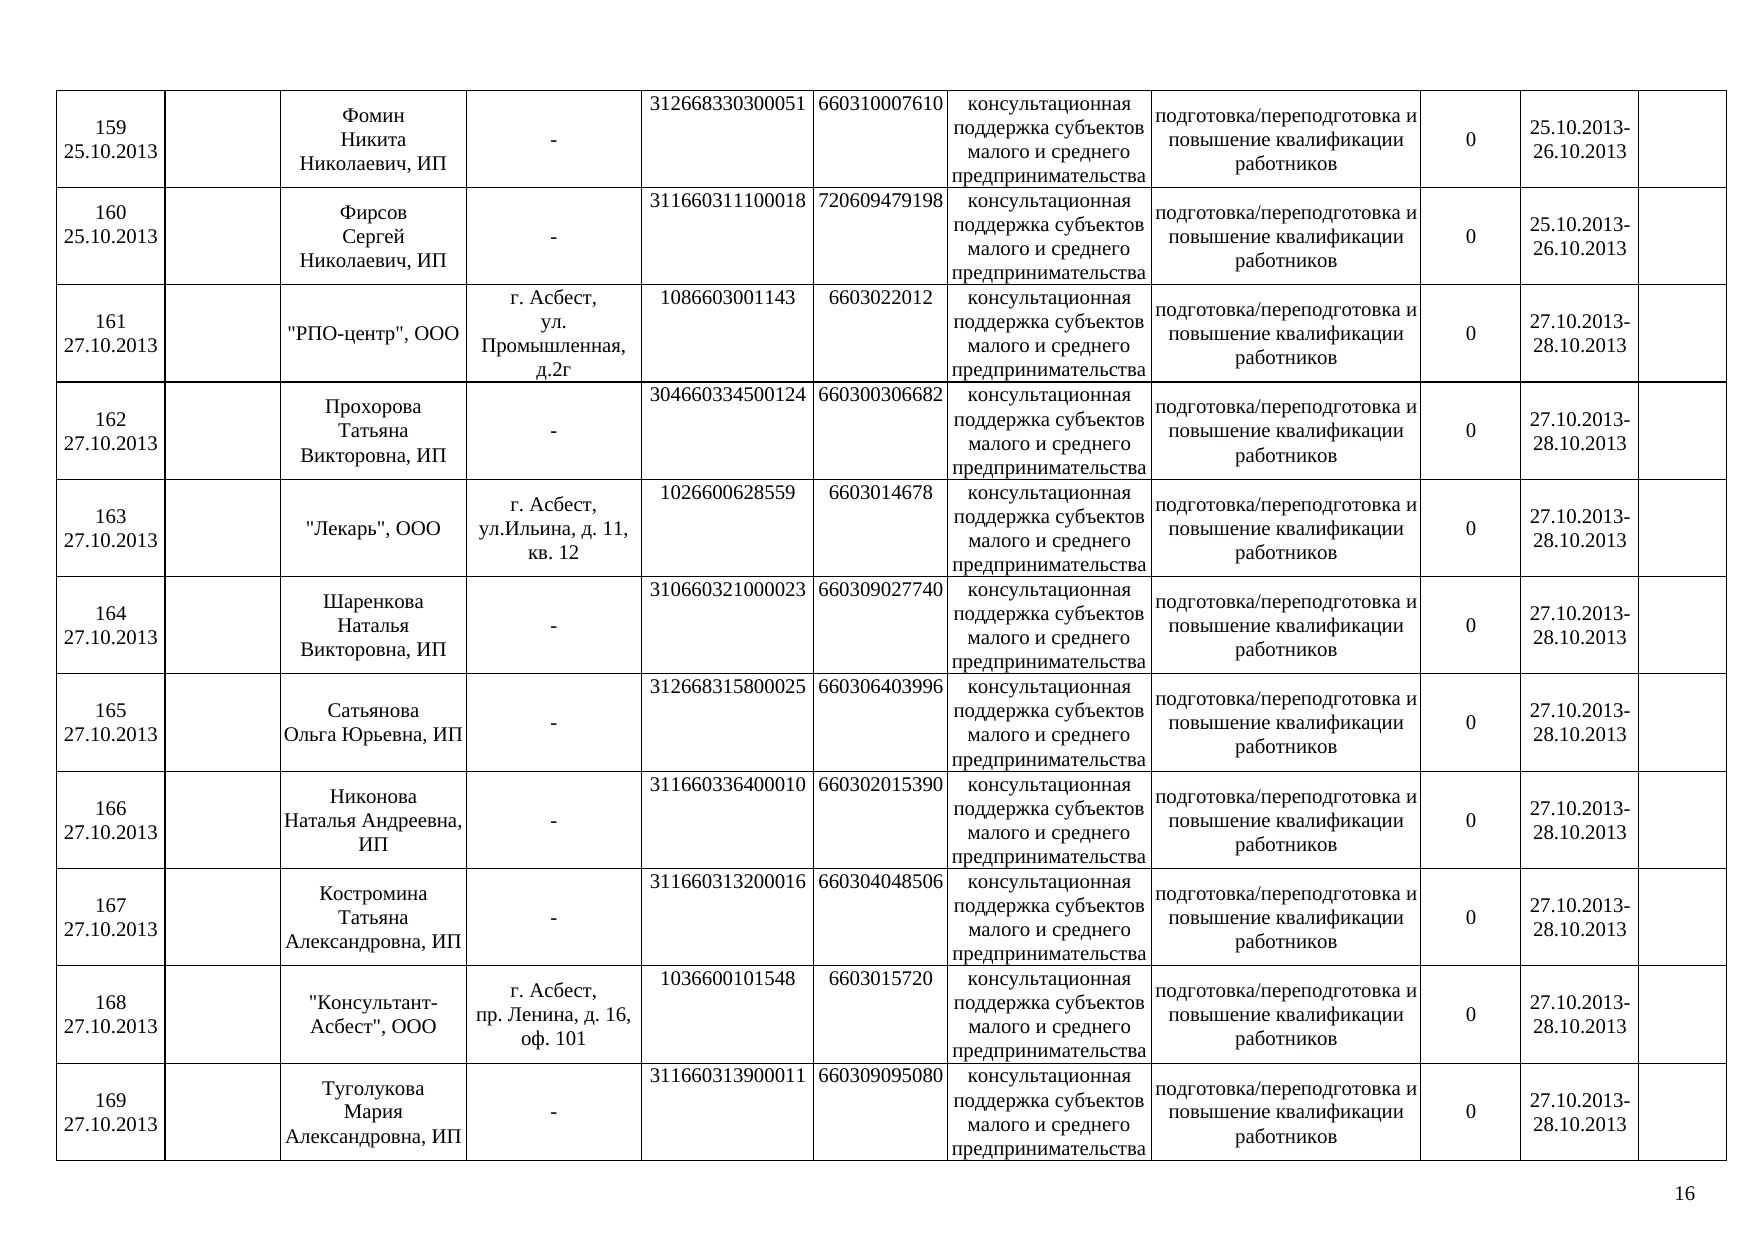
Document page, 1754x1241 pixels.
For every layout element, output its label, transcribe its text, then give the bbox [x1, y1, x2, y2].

table_cell Фирсов Сергей Николаевич, ИП [281, 188, 466, 284]
table_cell [1639, 285, 1726, 381]
table_cell 27.10.2013-28.10.2013 [1521, 383, 1638, 479]
table_cell г. Асбест, ул.Ильина, д. 11, кв. 12 [467, 480, 641, 576]
table_cell [166, 91, 280, 187]
table_cell 1086603001143 [642, 285, 813, 381]
table_cell 0 [1421, 772, 1520, 868]
table_cell 660309095080 [814, 1064, 947, 1160]
table_cell консультационная поддержка субъектов малого и среднего предпринимательства [948, 480, 1151, 576]
table_cell [166, 285, 280, 381]
table_cell [1639, 1064, 1726, 1160]
table_cell [166, 674, 280, 771]
table_cell [1639, 577, 1726, 673]
table_cell 720609479198 [814, 188, 947, 284]
table_cell подготовка/переподготовка и повышение квалификации работников [1152, 869, 1420, 965]
table_cell Фомин Никита Николаевич, ИП [281, 91, 466, 187]
table_cell 165 27.10.2013 [57, 674, 164, 771]
table_cell - [467, 383, 641, 479]
table_cell консультационная поддержка субъектов малого и среднего предпринимательства [948, 285, 1151, 381]
table_cell консультационная поддержка субъектов малого и среднего предпринимательства [948, 577, 1151, 673]
table_cell 311660313200016 [642, 869, 813, 965]
table_cell Шаренкова Наталья Викторовна, ИП [281, 577, 466, 673]
table_cell подготовка/переподготовка и повышение квалификации работников [1152, 383, 1420, 479]
table_cell [1639, 869, 1726, 965]
table_cell 660300306682 [814, 383, 947, 479]
table_cell 162 27.10.2013 [57, 383, 164, 479]
table_cell 27.10.2013-28.10.2013 [1521, 772, 1638, 868]
table_cell [166, 1064, 280, 1160]
table_cell 27.10.2013-28.10.2013 [1521, 869, 1638, 965]
table_cell 163 27.10.2013 [57, 480, 164, 576]
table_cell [1521, 91, 1638, 187]
table_cell [166, 772, 280, 868]
table_cell - [467, 577, 641, 673]
table_cell подготовка/переподготовка и повышение квалификации работников [1152, 577, 1420, 673]
table_cell 25.10.2013-26.10.2013 [1521, 188, 1638, 284]
table_cell 304660334500124 [642, 383, 813, 479]
table_cell 312668315800025 [642, 674, 813, 771]
table_cell Туголукова Мария Александровна, ИП [281, 1064, 466, 1160]
table_cell - [467, 772, 641, 868]
table_cell 160 25.10.2013 [57, 188, 164, 284]
table_cell г. Асбест, пр. Ленина, д. 16, оф. 101 [467, 966, 641, 1062]
table_cell [1639, 480, 1726, 576]
table_cell консультационная поддержка субъектов малого и среднего предпринимательства [948, 383, 1151, 479]
table_cell - [467, 1064, 641, 1160]
table_cell консультационная поддержка субъектов малого и среднего предпринимательства [948, 966, 1151, 1062]
table_cell "Консультант-Асбест", ООО [281, 966, 466, 1062]
table_cell 167 27.10.2013 [57, 869, 164, 965]
table_cell 27.10.2013-28.10.2013 [1521, 577, 1638, 673]
table_cell [1639, 966, 1726, 1062]
table_cell [1639, 674, 1726, 771]
table_cell Прохорова Татьяна Викторовна, ИП [281, 383, 466, 479]
table_cell подготовка/переподготовка и повышение квалификации работников [1152, 285, 1420, 381]
table_cell 311660311100018 [642, 188, 813, 284]
table_cell 161 27.10.2013 [57, 285, 164, 381]
table_cell 0 [1421, 577, 1520, 673]
table_cell [1639, 772, 1726, 868]
table_cell 6603014678 [814, 480, 947, 576]
table_cell 0 [1421, 674, 1520, 771]
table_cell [1152, 91, 1420, 187]
table_cell г. Асбест, ул. Промышленная, д.2г [467, 285, 641, 381]
table_cell 27.10.2013-28.10.2013 [1521, 480, 1638, 576]
table_cell подготовка/переподготовка и повышение квалификации работников [1152, 772, 1420, 868]
table_cell [166, 869, 280, 965]
table_cell - [467, 674, 641, 771]
table_cell подготовка/переподготовка и повышение квалификации работников [1152, 674, 1420, 771]
table_cell [166, 577, 280, 673]
table_cell консультационная поддержка субъектов малого и среднего предпринимательства [948, 772, 1151, 868]
table_cell 27.10.2013-28.10.2013 [1521, 674, 1638, 771]
table_cell [1639, 91, 1726, 187]
table_cell 660306403996 [814, 674, 947, 771]
table_cell консультационная поддержка субъектов малого и среднего предпринимательства [948, 869, 1151, 965]
table_cell подготовка/переподготовка и повышение квалификации работников [1152, 966, 1420, 1062]
table_cell 27.10.2013-28.10.2013 [1521, 285, 1638, 381]
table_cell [1152, 1064, 1420, 1160]
table_cell 310660321000023 [642, 577, 813, 673]
table_cell 660309027740 [814, 577, 947, 673]
table_cell - [467, 869, 641, 965]
table_cell 0 [1421, 1064, 1520, 1160]
table_cell подготовка/переподготовка и повышение квалификации работников [1152, 480, 1420, 576]
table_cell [948, 1064, 1151, 1160]
table_cell 660304048506 [814, 869, 947, 965]
table_cell 1026600628559 [642, 480, 813, 576]
table_cell Никонова Наталья Андреевна, ИП [281, 772, 466, 868]
table_cell 27.10.2013-28.10.2013 [1521, 966, 1638, 1062]
table_cell [166, 188, 280, 284]
table_cell [1639, 383, 1726, 479]
table_cell 169 27.10.2013 [57, 1064, 164, 1160]
table_cell - [467, 91, 641, 187]
table_cell Костромина Татьяна Александровна, ИП [281, 869, 466, 965]
table_cell 660310007610 [814, 91, 947, 187]
table_cell 660302015390 [814, 772, 947, 868]
table_cell 1036600101548 [642, 966, 813, 1062]
table_cell 0 [1421, 869, 1520, 965]
table_cell 6603022012 [814, 285, 947, 381]
table_cell [166, 383, 280, 479]
table_cell Сатьянова Ольга Юрьевна, ИП [281, 674, 466, 771]
table_cell [166, 966, 280, 1062]
table_cell 0 [1421, 188, 1520, 284]
table_cell 312668330300051 [642, 91, 813, 187]
table_cell 0 [1421, 966, 1520, 1062]
table_cell 0 [1421, 91, 1520, 187]
table_cell консультационная поддержка субъектов малого и среднего предпринимательства [948, 188, 1151, 284]
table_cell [948, 91, 1151, 187]
table_cell "Лекарь", ООО [281, 480, 466, 576]
table_cell 311660336400010 [642, 772, 813, 868]
table_cell 0 [1421, 480, 1520, 576]
table_cell 311660313900011 [642, 1064, 813, 1160]
table_cell 6603015720 [814, 966, 947, 1062]
table_cell консультационная поддержка субъектов малого и среднего предпринимательства [948, 674, 1151, 771]
table_cell [166, 480, 280, 576]
table_cell 166 27.10.2013 [57, 772, 164, 868]
table_cell 0 [1421, 285, 1520, 381]
table_cell [1639, 188, 1726, 284]
table_cell подготовка/переподготовка и повышение квалификации работников [1152, 188, 1420, 284]
table_cell 159 25.10.2013 [57, 91, 164, 187]
table_cell 27.10.2013-28.10.2013 [1521, 1064, 1638, 1160]
table_cell - [467, 188, 641, 284]
table_cell 164 27.10.2013 [57, 577, 164, 673]
table_cell 168 27.10.2013 [57, 966, 164, 1062]
table_cell "РПО-центр", ООО [281, 285, 466, 381]
table_cell 0 [1421, 383, 1520, 479]
